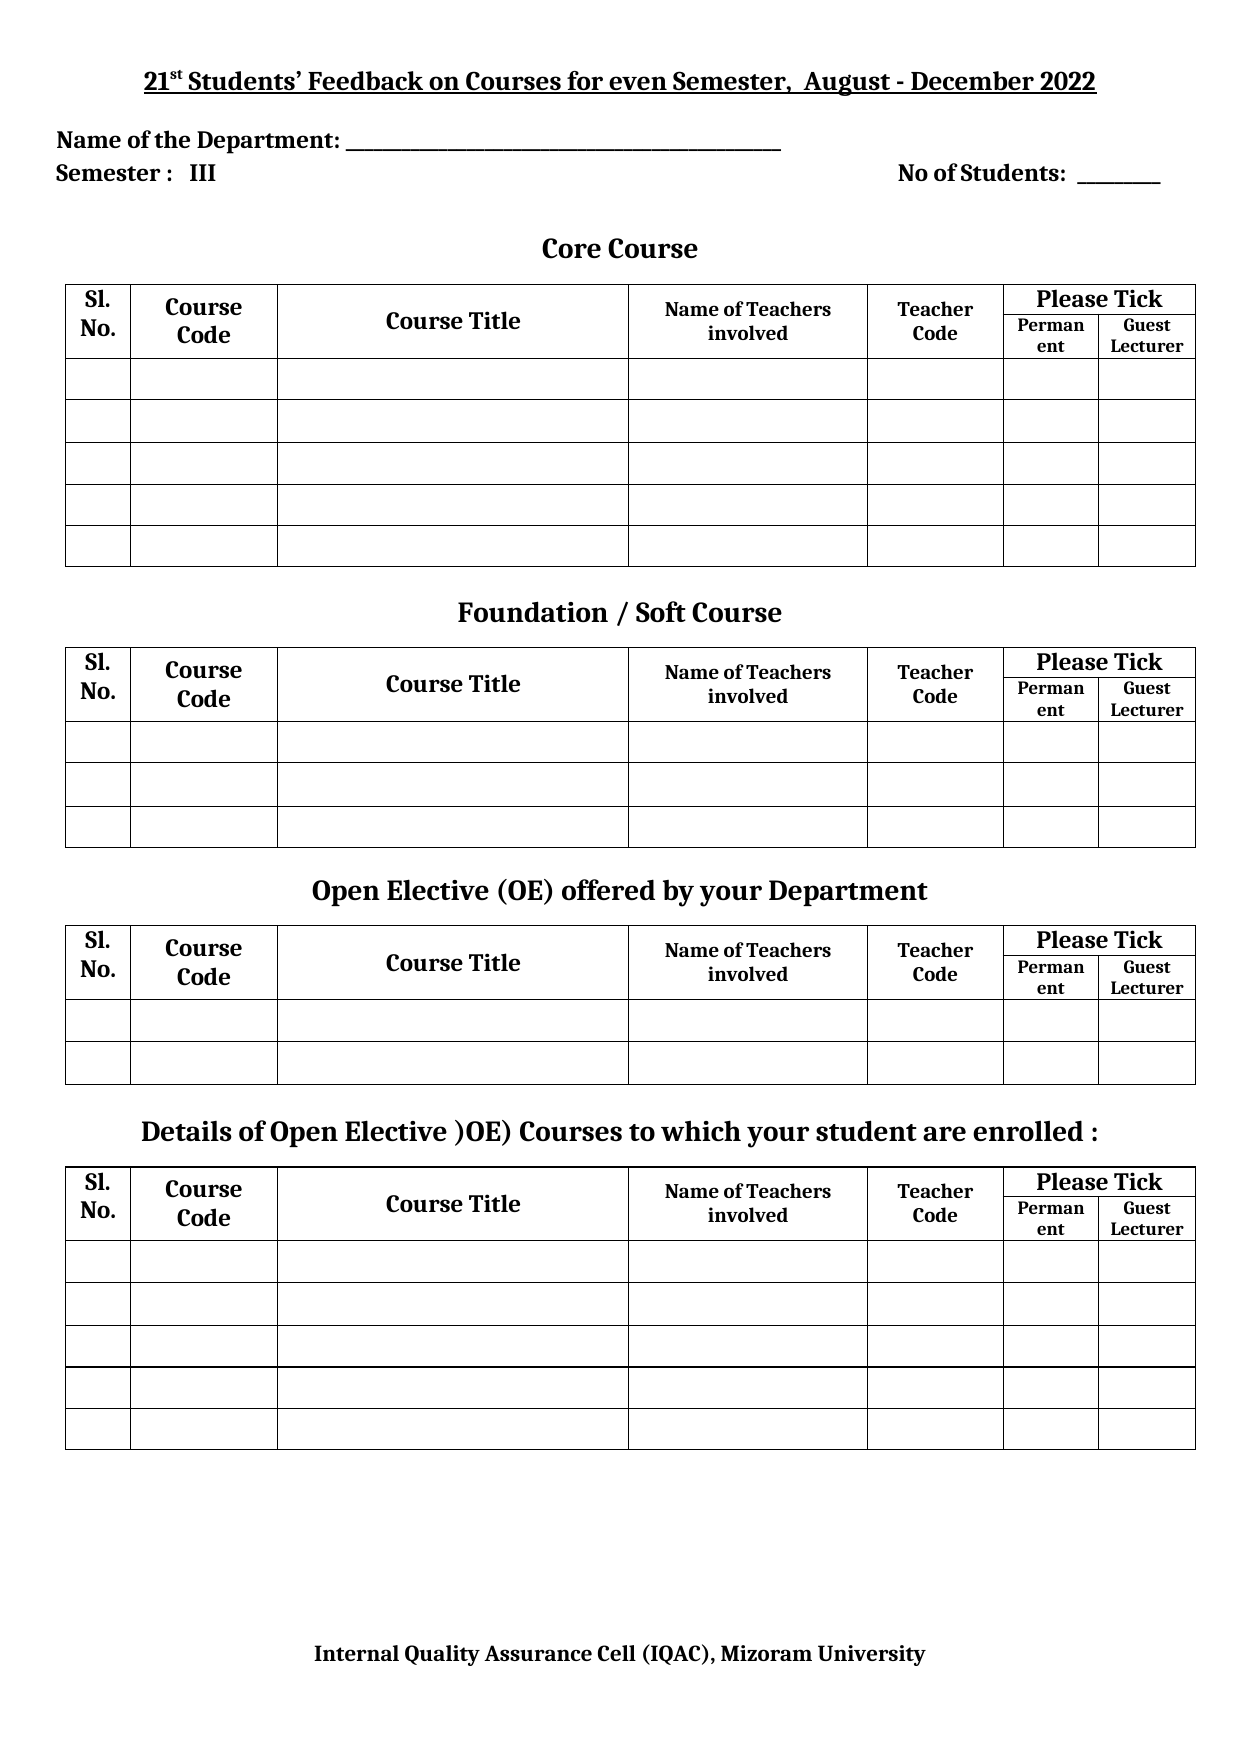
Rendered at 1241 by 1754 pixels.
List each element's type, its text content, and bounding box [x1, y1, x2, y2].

table_cell [629, 1409, 867, 1449]
table_cell [278, 1042, 628, 1084]
table_header Name of Teachers involved [629, 648, 867, 721]
table_cell [1099, 359, 1195, 399]
table_cell Guest Lecturer [1099, 678, 1195, 721]
table_cell [1004, 359, 1098, 399]
table_header Name of Teachers involved [629, 926, 867, 999]
table_cell [868, 1326, 1003, 1366]
table_cell [1004, 485, 1098, 525]
table_header Course Title [278, 648, 628, 721]
table_cell [66, 1409, 130, 1449]
table_cell [868, 443, 1003, 483]
table_header Sl. No. [66, 648, 130, 721]
table_cell [66, 443, 130, 483]
table_cell Guest Lecturer [1099, 956, 1195, 999]
table_cell [868, 485, 1003, 525]
table_cell Permanent [1004, 956, 1098, 999]
table_cell [868, 807, 1003, 847]
text Semester : III No of Students: _________ [56, 159, 1184, 188]
table_cell [1004, 400, 1098, 442]
table_cell [868, 1241, 1003, 1282]
table_cell [629, 1326, 867, 1366]
table_cell [1099, 443, 1195, 483]
table_header Teacher Code [868, 926, 1003, 999]
table_cell [278, 443, 628, 483]
table_cell [629, 1042, 867, 1084]
table_cell [868, 1409, 1003, 1449]
table_cell Guest Lecturer [1099, 1197, 1195, 1240]
table_cell Permanent [1004, 315, 1098, 358]
table_cell [868, 400, 1003, 442]
table_header Sl. No. [66, 285, 130, 358]
table_cell [278, 763, 628, 806]
table_cell [278, 722, 628, 762]
table_cell [66, 526, 130, 566]
table_cell [66, 763, 130, 806]
table_cell [66, 1000, 130, 1041]
table_cell [278, 807, 628, 847]
text Foundation / Soft Course [56, 596, 1184, 629]
table_cell [868, 359, 1003, 399]
table_header Teacher Code [868, 648, 1003, 721]
table_header Please Tick [1004, 926, 1195, 955]
text Open Elective (OE) offered by your Department [56, 874, 1184, 908]
table_cell [66, 807, 130, 847]
table_cell Permanent [1004, 678, 1098, 721]
table_cell [868, 1042, 1003, 1084]
table_cell [629, 400, 867, 442]
table_header Name of Teachers involved [629, 285, 867, 358]
table_cell [1099, 526, 1195, 566]
table_cell [131, 1409, 277, 1449]
table_cell [131, 1368, 277, 1408]
table_cell [1004, 763, 1098, 806]
table_header Teacher Code [868, 285, 1003, 358]
table_cell [1004, 1000, 1098, 1041]
table_cell [131, 359, 277, 399]
table_cell [66, 359, 130, 399]
table_cell [131, 1241, 277, 1282]
table_cell [868, 1368, 1003, 1408]
table_cell [629, 807, 867, 847]
table_cell [868, 526, 1003, 566]
text Internal Quality Assurance Cell (IQAC), Mizoram University [56, 1641, 1184, 1667]
table_header Please Tick [1004, 285, 1195, 313]
table_cell [1099, 400, 1195, 442]
table_cell [629, 763, 867, 806]
table_cell [131, 443, 277, 483]
table_cell [868, 763, 1003, 806]
table_cell [66, 400, 130, 442]
table_header Course Code [131, 926, 277, 999]
table_cell [868, 1000, 1003, 1041]
table_cell [1099, 1283, 1195, 1325]
table_cell [1099, 1000, 1195, 1041]
table_cell [1004, 443, 1098, 483]
table_cell [66, 1283, 130, 1325]
table_cell [131, 526, 277, 566]
table_cell [1004, 807, 1098, 847]
table_header Course Code [131, 1168, 277, 1240]
table_cell [131, 807, 277, 847]
table_header Sl. No. [66, 926, 130, 999]
table_header Course Title [278, 926, 628, 999]
table_cell [629, 359, 867, 399]
table_cell [868, 722, 1003, 762]
table_cell [1004, 526, 1098, 566]
table_cell [1004, 1409, 1098, 1449]
table_cell [278, 400, 628, 442]
table_cell [278, 1368, 628, 1408]
table_cell [1004, 1283, 1098, 1325]
table_cell [131, 485, 277, 525]
table_cell [1004, 722, 1098, 762]
text Name of the Department: _______________________________________________ [56, 126, 1184, 155]
table_cell [66, 1241, 130, 1282]
table_header Course Code [131, 648, 277, 721]
table_cell [1004, 1326, 1098, 1366]
table_cell [1004, 1042, 1098, 1084]
table_header Course Code [131, 285, 277, 358]
table_cell [66, 1042, 130, 1084]
table_cell [131, 763, 277, 806]
text Details of Open Elective )OE) Courses to which your student are enrolled : [56, 1115, 1184, 1149]
table_header Course Title [278, 1168, 628, 1240]
table_cell [1004, 1241, 1098, 1282]
table_cell [1004, 1368, 1098, 1408]
table_cell [278, 1283, 628, 1325]
table_cell [629, 443, 867, 483]
table_cell [629, 1283, 867, 1325]
table_cell Permanent [1004, 1197, 1098, 1240]
table_cell [868, 1283, 1003, 1325]
table_cell [629, 1368, 867, 1408]
table_cell [629, 485, 867, 525]
table_cell [131, 400, 277, 442]
table_cell [278, 1326, 628, 1366]
table_header Course Title [278, 285, 628, 358]
table_cell [1099, 763, 1195, 806]
table_header Please Tick [1004, 648, 1195, 677]
table_cell [1099, 1326, 1195, 1366]
table_cell [629, 1000, 867, 1041]
table_cell [1099, 807, 1195, 847]
table_cell [1099, 1368, 1195, 1408]
table_cell [278, 526, 628, 566]
table_header Name of Teachers involved [629, 1168, 867, 1240]
table_cell [1099, 1241, 1195, 1282]
table_cell [131, 1000, 277, 1041]
table_header Sl. No. [66, 1168, 130, 1240]
table_cell [66, 1326, 130, 1366]
table_cell [131, 1042, 277, 1084]
table_cell [629, 722, 867, 762]
table_header Teacher Code [868, 1168, 1003, 1240]
table_cell [66, 1368, 130, 1408]
table_cell [278, 485, 628, 525]
table_cell [131, 1326, 277, 1366]
table_cell [278, 1000, 628, 1041]
table_cell [1099, 722, 1195, 762]
table_cell [66, 722, 130, 762]
table_cell [278, 359, 628, 399]
table_cell Guest Lecturer [1099, 315, 1195, 358]
table_cell [131, 1283, 277, 1325]
table_cell [629, 526, 867, 566]
table_cell [1099, 1409, 1195, 1449]
table_cell [278, 1409, 628, 1449]
table_cell [1099, 1042, 1195, 1084]
table_cell [66, 485, 130, 525]
table_cell [1099, 485, 1195, 525]
text Core Course [56, 233, 1184, 266]
table_cell [629, 1241, 867, 1282]
table_cell [278, 1241, 628, 1282]
table_cell [131, 722, 277, 762]
table_header Please Tick [1004, 1168, 1195, 1196]
text 21st Students’ Feedback on Courses for even Semester, August - December 2022 [56, 66, 1184, 97]
